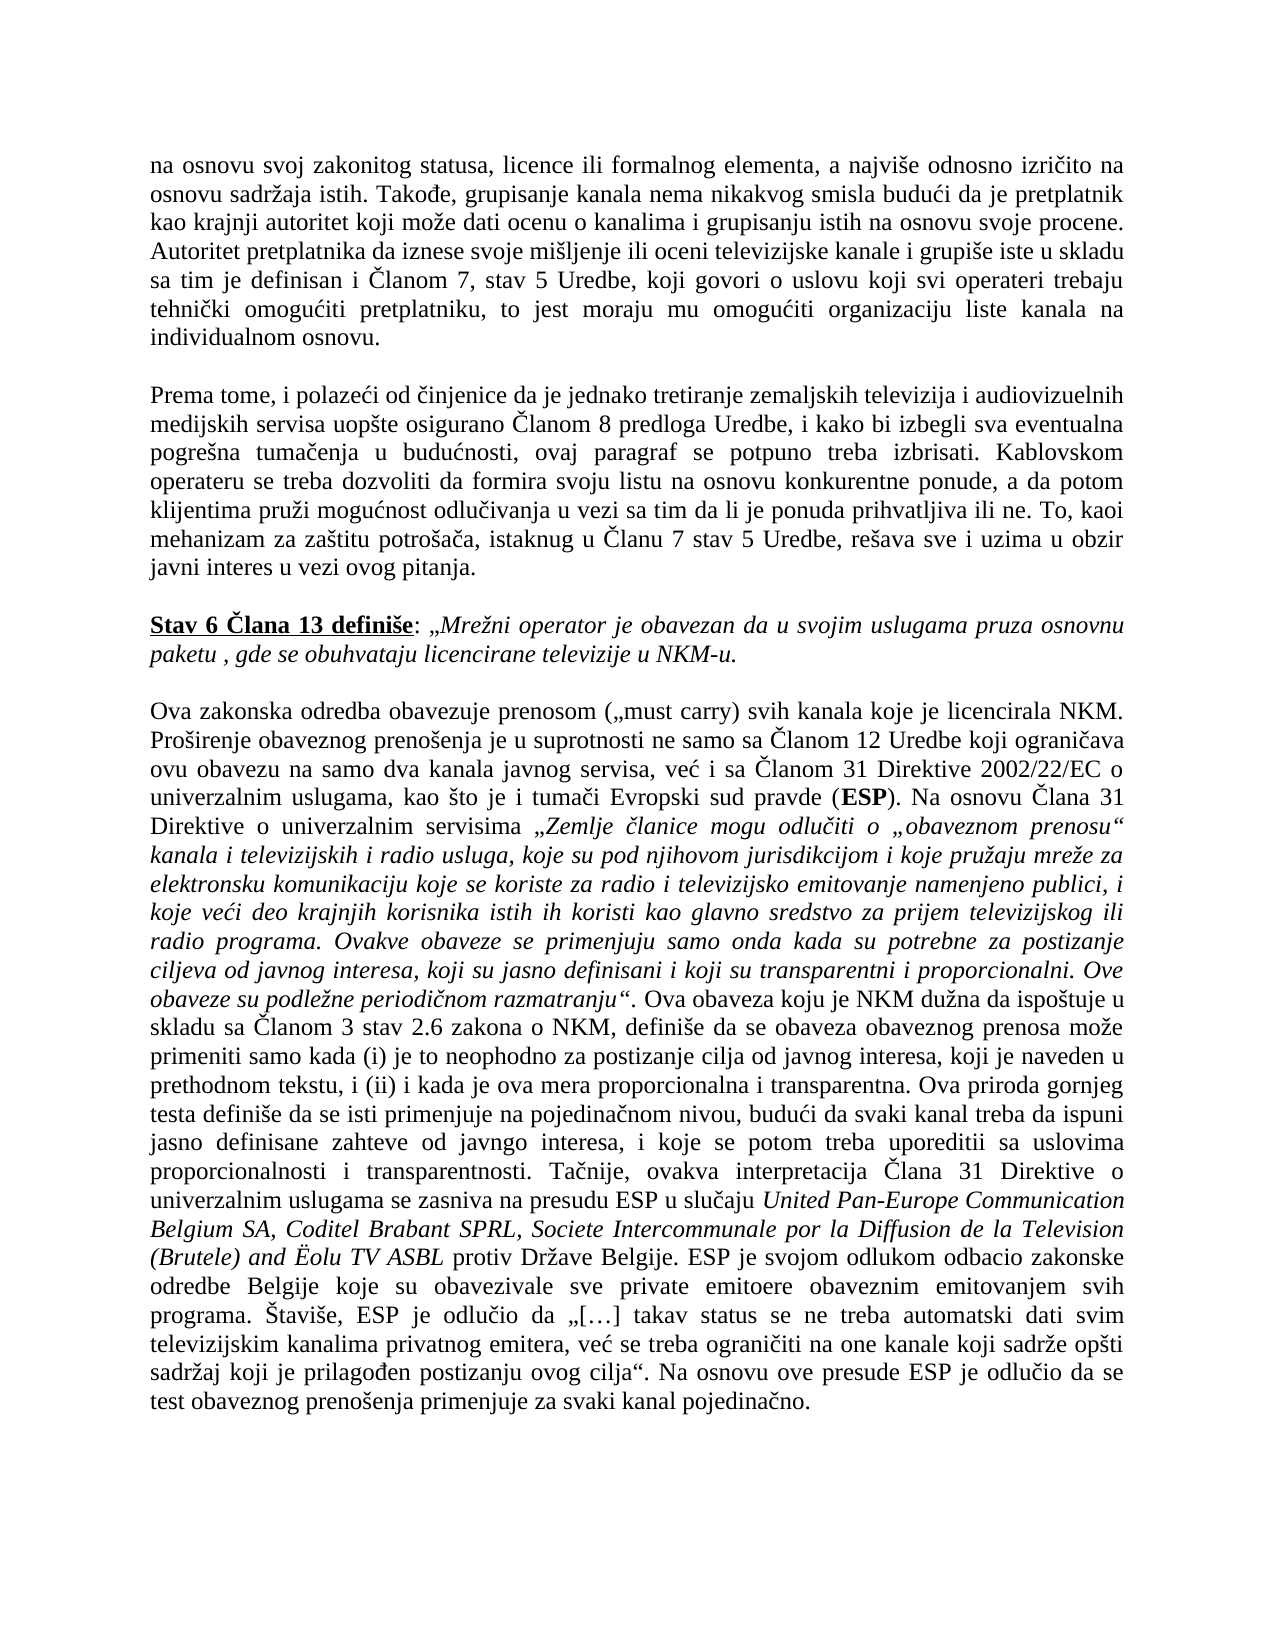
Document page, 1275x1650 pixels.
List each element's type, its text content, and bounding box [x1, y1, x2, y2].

text Prema tome, i polazeći od činjenice da je jednako tretiranje zemaljskih televizija i audiovizuelnih medijskih servisa uopšte osigurano Članom 8 predloga Uredbe, i kako bi izbegli sva eventualna pogrešna tumačenja u budućnosti, ovaj paragraf se potpuno treba izbrisati. Kablovskom operateru se treba dozvoliti da formira svoju listu na osnovu konkurentne ponude, a da potom klijentima pruži mogućnost odlučivanja u vezi sa tim da li je ponuda prihvatljiva ili ne. To, kaoi mehanizam za zaštitu potrošača, istaknug u Članu 7 stav 5 Uredbe, rešava sve i uzima u obzir javni interes u vezi ovog pitanja. [150, 380, 1125, 581]
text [150, 150, 1125, 351]
text Stav 6 Člana 13 definiše: „Mrežni operator je obavezan da u svojim uslugama pruza osnovnu paketu , gde se obuhvataju licencirane televizije u NKM-u. [150, 610, 1125, 667]
text Ova zakonska odredba obavezuje prenosom („must carry) svih kanala koje je licencirala NKM. Proširenje obaveznog prenošenja je u suprotnosti ne samo sa Članom 12 Uredbe koji ograničava ovu obavezu na samo dva kanala javnog servisa, već i sa Članom 31 Direktive 2002/22/EC o univerzalnim uslugama, kao što je i tumači Evropski sud pravde (ESP). Na osnovu Člana 31 Direktive o univerzalnim servisima „Zemlje članice mogu odlučiti o „obaveznom prenosu“ kanala i televizijskih i radio usluga, koje su pod njihovom jurisdikcijom i koje pružaju mreže za elektronsku komunikaciju koje se koriste za radio i televizijsko emitovanje namenjeno publici, i koje veći deo krajnjih korisnika istih ih koristi kao glavno sredstvo za prijem televizijskog ili radio programa. Ovakve obaveze se primenjuju samo onda kada su potrebne za postizanje ciljeva od javnog interesa, koji su jasno definisani i koji su transparentni i proporcionalni. Ove obaveze su podležne periodičnom razmatranju“. Ova obaveza koju je NKM dužna da ispoštuje u skladu sa Članom 3 stav 2.6 zakona o NKM, definiše da se obaveza obaveznog prenosa može primeniti samo kada (i) je to neophodno za postizanje cilja od javnog interesa, koji je naveden u prethodnom tekstu, i (ii) i kada je ova mera proporcionalna i transparentna. Ova priroda gornjeg testa definiše da se isti primenjuje na pojedinačnom nivou, budući da svaki kanal treba da ispuni jasno definisane zahteve od javngo interesa, i koje se potom treba uporeditii sa uslovima proporcionalnosti i transparentnosti. Tačnije, ovakva interpretacija Člana 31 Direktive o univerzalnim uslugama se zasniva na presudu ESP u slučaju United Pan-Europe Communication Belgium SA, Coditel Brabant SPRL, Societe Intercommunale por la Diffusion de la Television (Brutele) and Ëolu TV ASBL protiv Države Belgije. ESP je svojom odlukom odbacio zakonske odredbe Belgije koje su obavezivale sve private emitoere obaveznim emitovanjem svih programa. Štaviše, ESP je odlučio da „[…] takav status se ne treba automatski dati svim televizijskim kanalima privatnog emitera, već se treba ograničiti na one kanale koji sadrže opšti sadržaj koji je prilagođen postizanju ovog cilja“. Na osnovu ove presude ESP je odlučio da se test obaveznog prenošenja primenjuje za svaki kanal pojedinačno. [150, 696, 1125, 1415]
